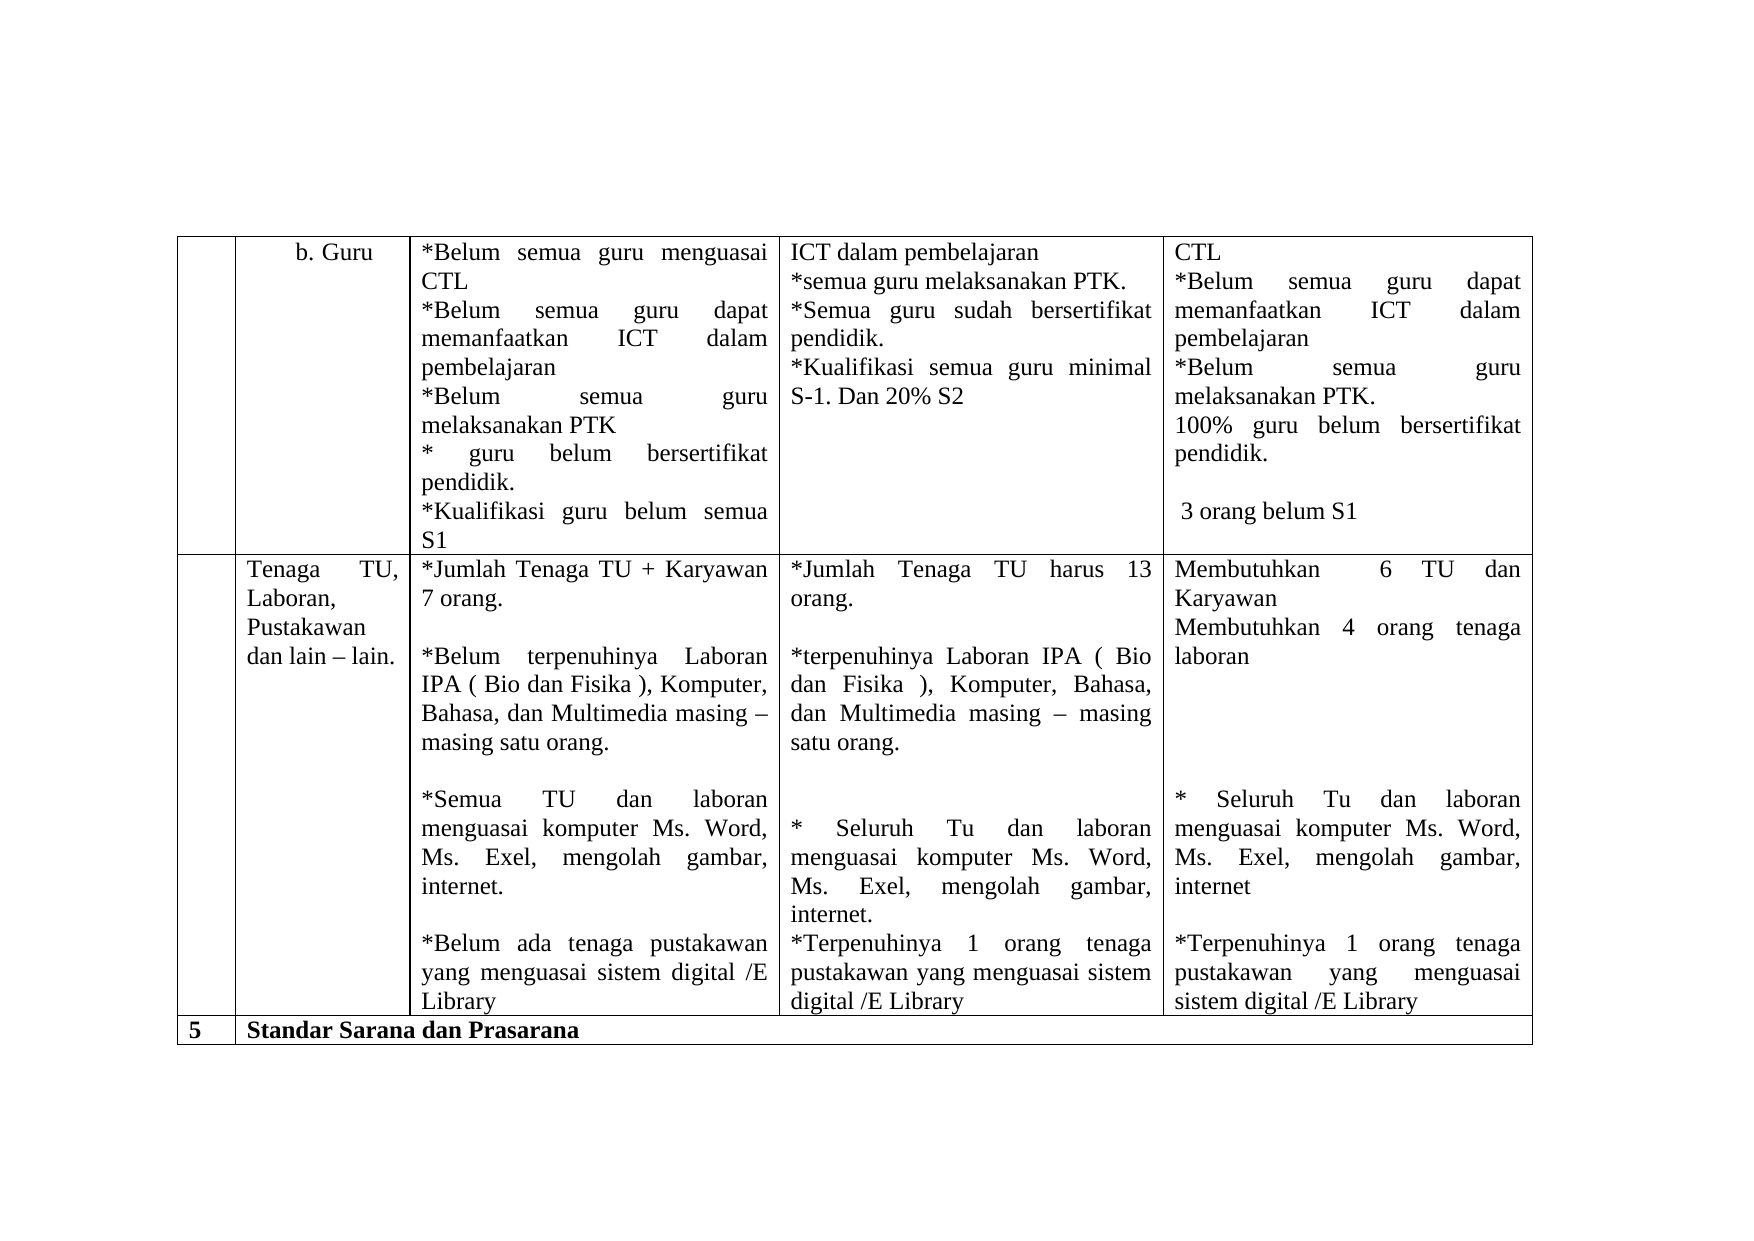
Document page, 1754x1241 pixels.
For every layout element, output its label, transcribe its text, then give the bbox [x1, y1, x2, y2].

table_cell Kepala Sekolah Guru [236, 237, 409, 553]
table_cell Membutuhkan 6 TU dan Karyawan Membutuhkan 4 orang tenaga laboran * Seluruh Tu dan laboran menguasai komputer Ms. Word, Ms. Exel, mengolah gambar, internet *Terpenuhinya 1 orang tenaga pustakawan yang menguasai sistem digital /E Library [1164, 555, 1532, 1014]
table_cell Tenaga TU, Laboran, Pustakawan dan lain – lain. [236, 555, 409, 1014]
table_cell [178, 237, 235, 553]
table_cell *Jumlah Tenaga TU + Karyawan 7 orang. *Belum terpenuhinya Laboran IPA ( Bio dan Fisika ), Komputer, Bahasa, dan Multimedia masing – masing satu orang. *Semua TU dan laboran menguasai komputer Ms. Word, Ms. Exel, mengolah gambar, internet. *Belum ada tenaga pustakawan yang menguasai sistem digital /E Library [411, 555, 779, 1014]
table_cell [780, 237, 1163, 553]
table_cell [411, 237, 779, 553]
table_cell *Jumlah Tenaga TU harus 13 orang. *terpenuhinya Laboran IPA ( Bio dan Fisika ), Komputer, Bahasa, dan Multimedia masing – masing satu orang. * Seluruh Tu dan laboran menguasai komputer Ms. Word, Ms. Exel, mengolah gambar, internet. *Terpenuhinya 1 orang tenaga pustakawan yang menguasai sistem digital /E Library [780, 555, 1163, 1014]
table_cell [178, 555, 235, 1014]
table_cell 5 [178, 1016, 235, 1044]
table_cell Standar Sarana dan Prasarana [236, 1016, 1532, 1044]
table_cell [1164, 237, 1532, 553]
